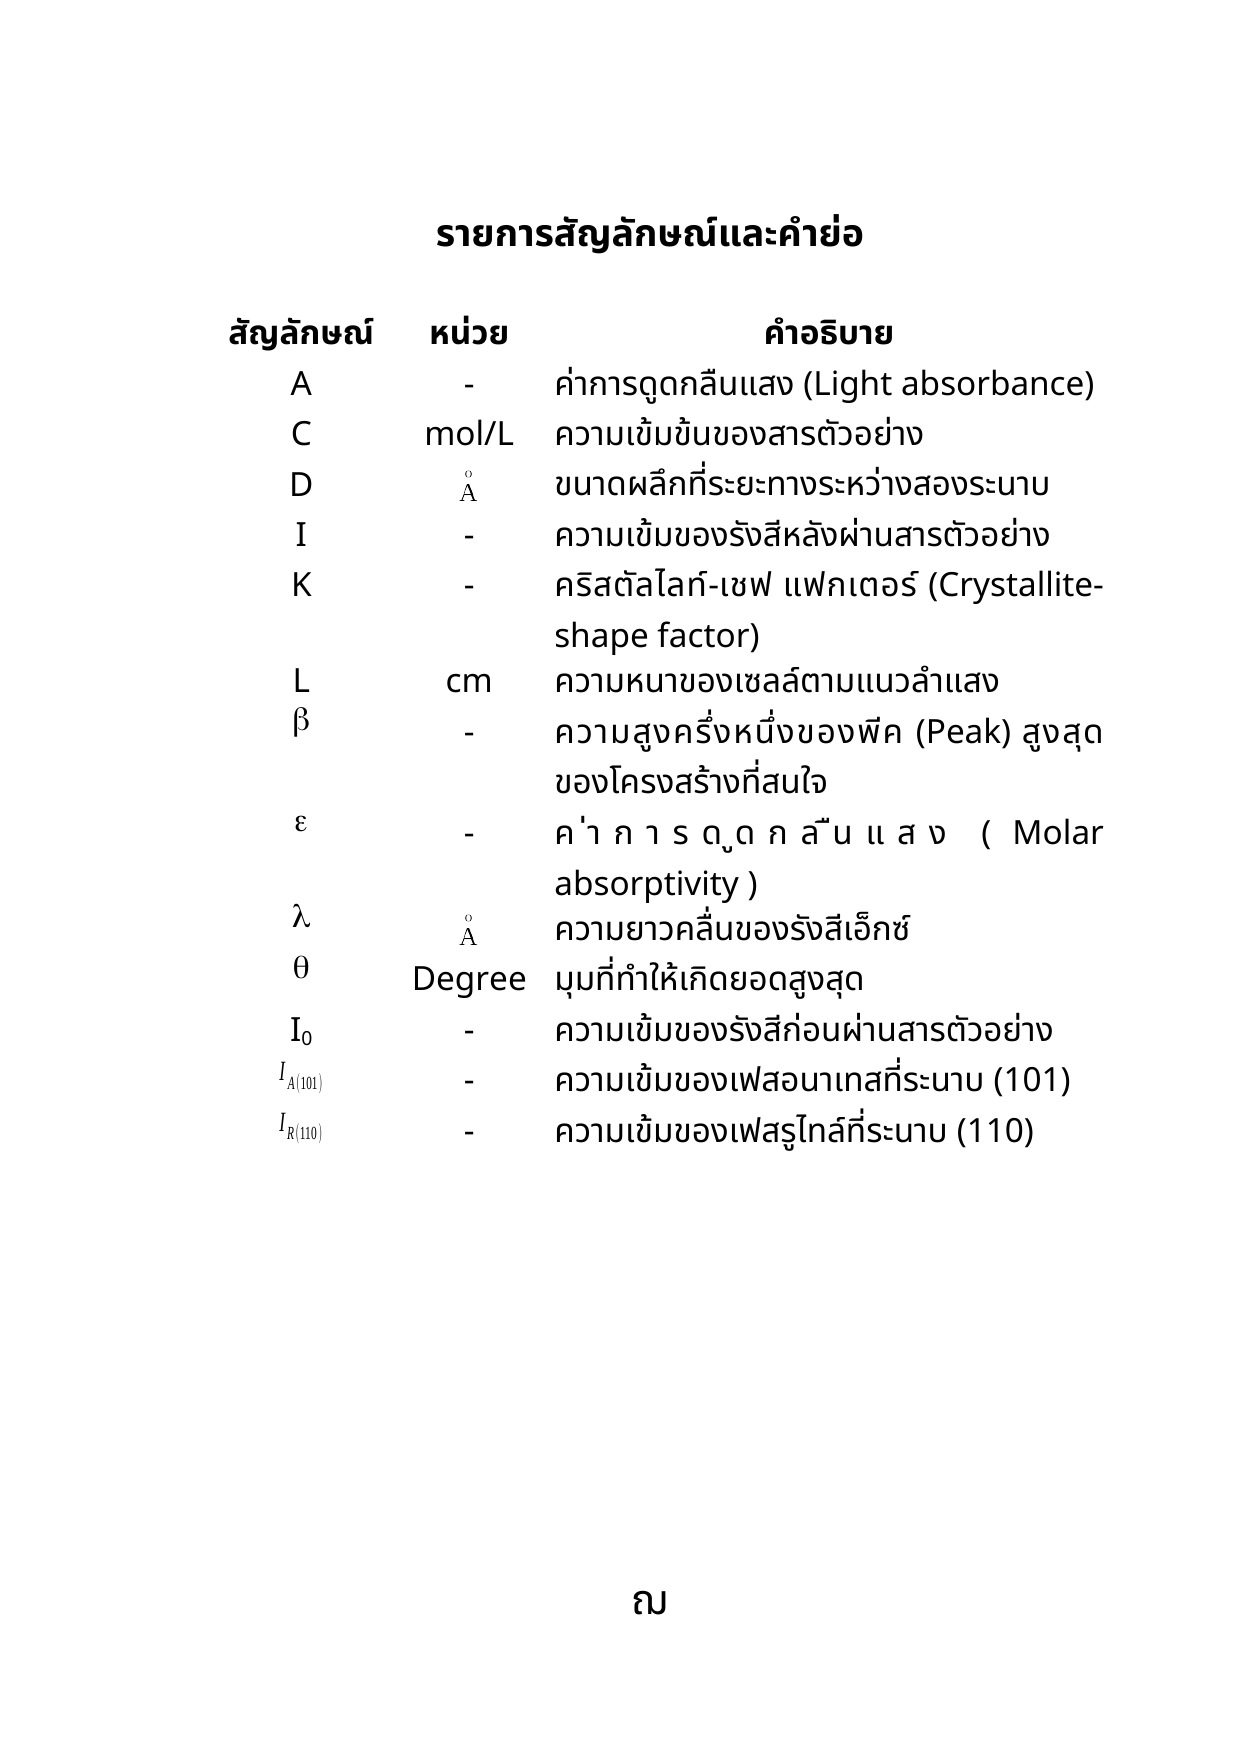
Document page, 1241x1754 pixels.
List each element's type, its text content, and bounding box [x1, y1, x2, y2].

table_cell ความสูงครึ่งหนึ่งของพีค (Peak) สูงสุดของโครงสร้างที่สนใจ [543, 708, 1115, 809]
table_cell ค่าการดูดกลืนแสง ( Molar absorptivity ) [543, 809, 1115, 905]
table_cell ขนาดผลึกที่ระยะทางระหว่างสองระนาบ [543, 460, 1115, 511]
table_cell [207, 708, 395, 809]
table_cell - [395, 1056, 543, 1107]
table_cell [207, 809, 395, 905]
table_cell ความหนาของเซลล์ตามแนวลำแสง [543, 657, 1115, 708]
table_cell mol/L [395, 410, 543, 460]
table_cell ความเข้มของรังสีก่อนผ่านสารตัวอย่าง [543, 1006, 1115, 1056]
table_cell cm [395, 657, 543, 708]
table_cell [395, 905, 543, 955]
table_cell ความเข้มของรังสีหลังผ่านสารตัวอย่าง [543, 511, 1115, 561]
table_cell - [395, 561, 543, 657]
table_header คำอธิบาย [543, 309, 1115, 359]
table_cell [207, 1056, 395, 1107]
subtitle รายการสัญลักษณ์และคำย่อ [207, 207, 1092, 263]
table_cell [207, 905, 395, 955]
table_cell - [395, 511, 543, 561]
table_cell L [207, 657, 395, 708]
table_header สัญลักษณ์ [207, 309, 395, 359]
table_cell D [207, 460, 395, 511]
table_cell ความยาวคลื่นของรังสีเอ็กซ์ [543, 905, 1115, 955]
table_cell - [395, 708, 543, 809]
table_cell I0 [207, 1006, 395, 1056]
table_cell [207, 955, 395, 1006]
table_cell ความเข้มของเฟสอนาเทสที่ระนาบ (101) [543, 1056, 1115, 1107]
table_cell Degree [395, 955, 543, 1006]
table_cell C [207, 410, 395, 460]
table_cell - [395, 359, 543, 410]
table_header หน่วย [395, 309, 543, 359]
table_cell มุมที่ทำให้เกิดยอดสูงสุด [543, 955, 1115, 1006]
table_cell I [207, 511, 395, 561]
table_cell A [207, 359, 395, 410]
table_cell ค่าการดูดกลืนแสง (Light absorbance) [543, 359, 1115, 410]
table_cell ความเข้มของเฟสรูไทล์ที่ระนาบ (110) [543, 1107, 1115, 1157]
table_cell คริสตัลไลท์-เชฟ แฟกเตอร์ (Crystallite-shape factor) [543, 561, 1115, 657]
table_cell [207, 1107, 395, 1157]
table_cell - [395, 809, 543, 905]
table_cell K [207, 561, 395, 657]
table_cell - [395, 1107, 543, 1157]
table_cell ความเข้มข้นของสารตัวอย่าง [543, 410, 1115, 460]
table_cell [395, 460, 543, 511]
table_cell - [395, 1006, 543, 1056]
